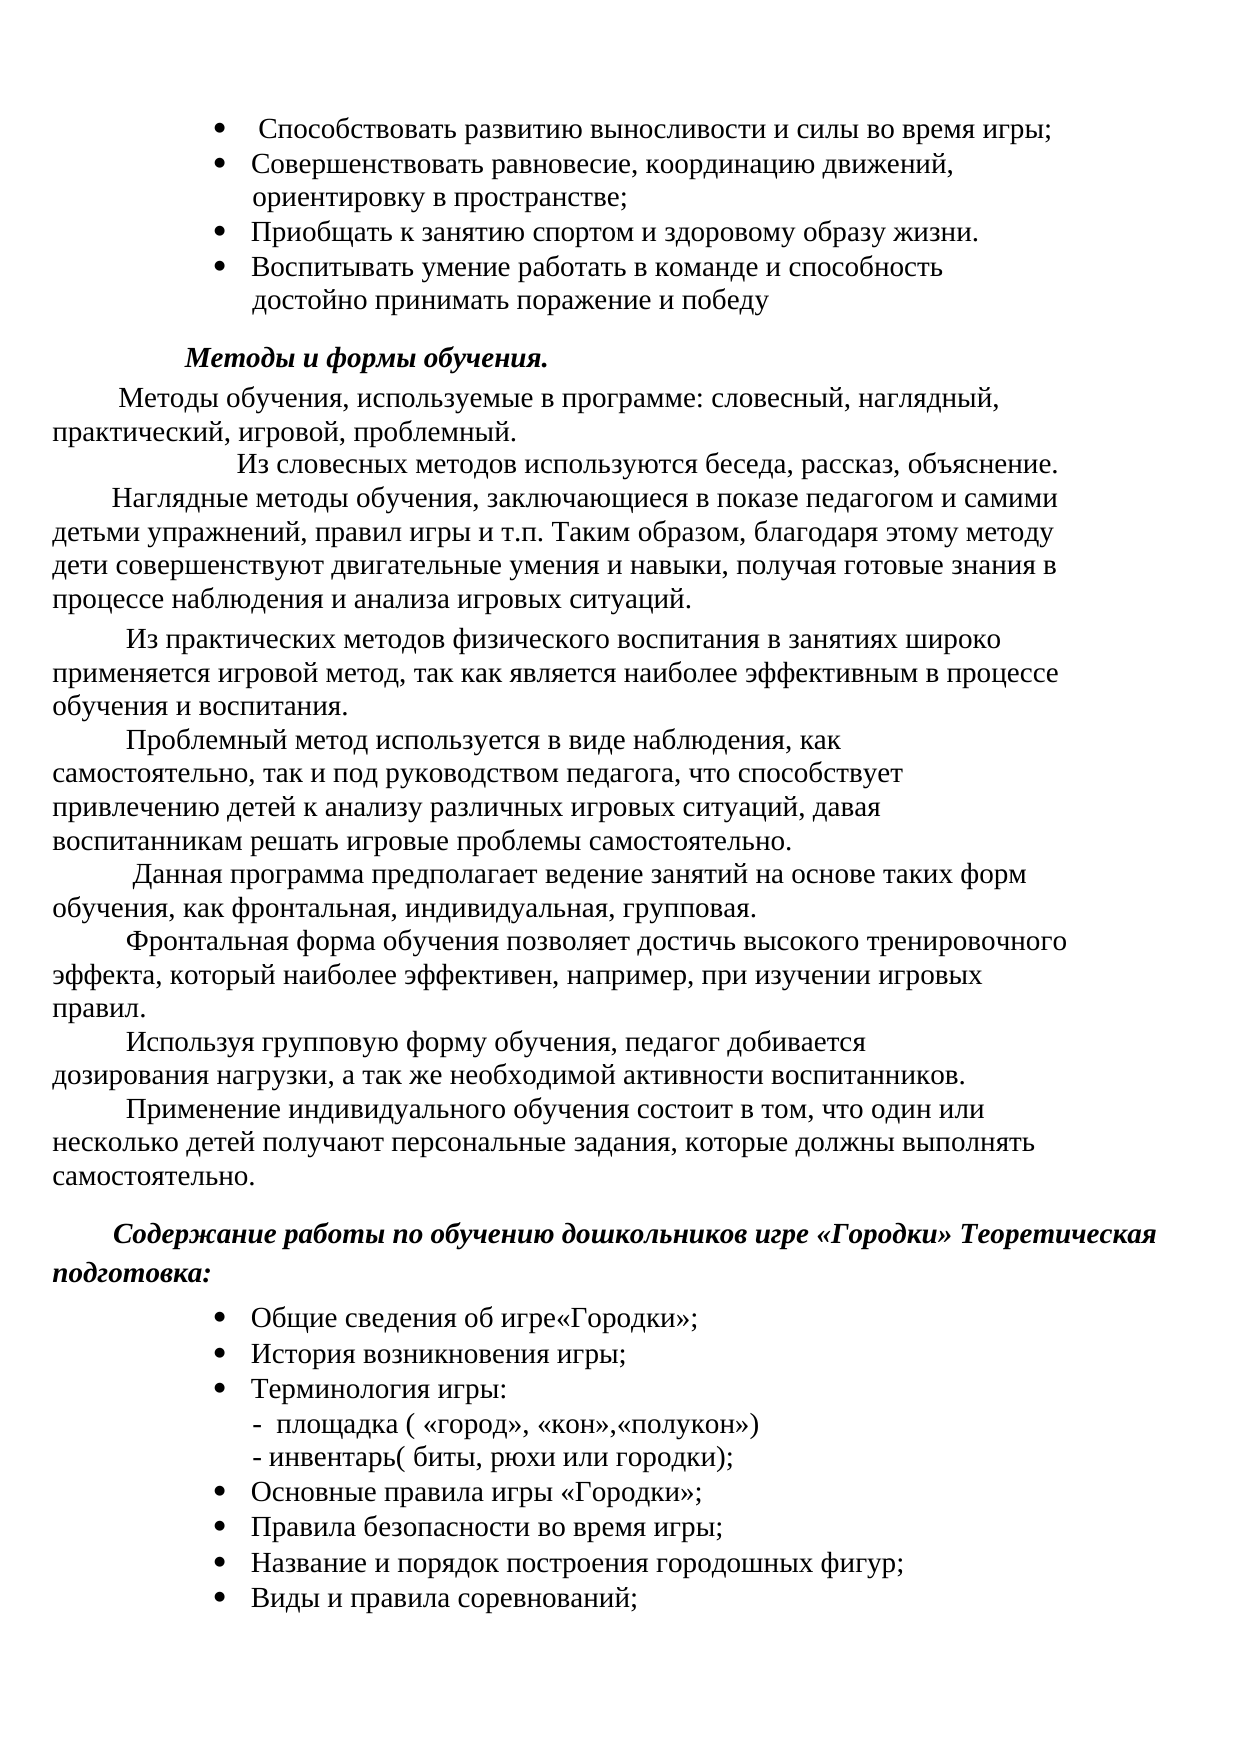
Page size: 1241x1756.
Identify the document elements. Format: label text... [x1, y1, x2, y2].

list площадка ( «город», «кон»,«полукон») [252, 1406, 1210, 1439]
text Из практических методов физического воспитания в занятиях широко применяется игровой метод, так как является наиболее эффективным в процессе обучения и воспитания. [52, 621, 1099, 722]
text Данная программа предполагает ведение занятий на основе таких форм обучения, как фронтальная, индивидуальная, групповая. [52, 856, 1083, 923]
list Воспитывать умение работать в команде и способность достойно принимать поражение и победу [214, 249, 1036, 316]
list Общие сведения об игре«Городки»; [214, 1300, 1210, 1335]
list Виды и правила соревнований; [214, 1579, 1210, 1615]
list Терминология игры: [214, 1371, 1210, 1406]
text Используя групповую форму обучения, педагог добивается дозирования нагрузки, а так же необходимой активности воспитанников. [52, 1024, 978, 1091]
list Приобщать к занятию спортом и здоровому образу жизни. [214, 213, 1210, 249]
subtitle Содержание работы по обучению дошкольников игре «Городки» Теоретическая подготовка: [52, 1217, 1210, 1289]
text Методы обучения, используемые в программе: словесный, наглядный, практический, игровой, проблемный. [52, 380, 1097, 447]
text Проблемный метод используется в виде наблюдения, как самостоятельно, так и под руководством педагога, что способствует привлечению детей к анализу различных игровых ситуаций, давая воспитанникам решать игровые проблемы самостоятельно. [52, 722, 1000, 856]
text Из словесных методов используются беседа, рассказ, объяснение. [236, 447, 1210, 480]
list Правила безопасности во время игры; [214, 1508, 1210, 1544]
text Наглядные методы обучения, заключающиеся в показе педагогом и самими детьми упражнений, правил игры и т.п. Таким образом, благодаря этому методу дети совершенствуют двигательные умения и навыки, получая готовые знания в процессе наблюдения и анализа игровых ситуаций. [52, 480, 1109, 614]
text Применение индивидуального обучения состоит в том, что один или несколько детей получают персональные задания, которые должны выполнять самостоятельно. [52, 1091, 1082, 1192]
list История возникновения игры; [214, 1335, 1210, 1371]
list Название и порядок построения городошных фигур; [214, 1544, 1210, 1579]
list Основные правила игры «Городки»; [214, 1473, 1210, 1508]
list инвентарь( биты, рюхи или городки); [252, 1439, 1210, 1473]
list Способствовать развитию выносливости и силы во время игры; [214, 110, 1210, 146]
list Совершенствовать равновесие, координацию движений, ориентировку в пространстве; [214, 146, 1104, 213]
subtitle Методы и формы обучения. [184, 341, 1210, 374]
text Фронтальная форма обучения позволяет достичь высокого тренировочного эффекта, который наиболее эффективен, например, при изучении игровых правил. [52, 923, 1083, 1024]
